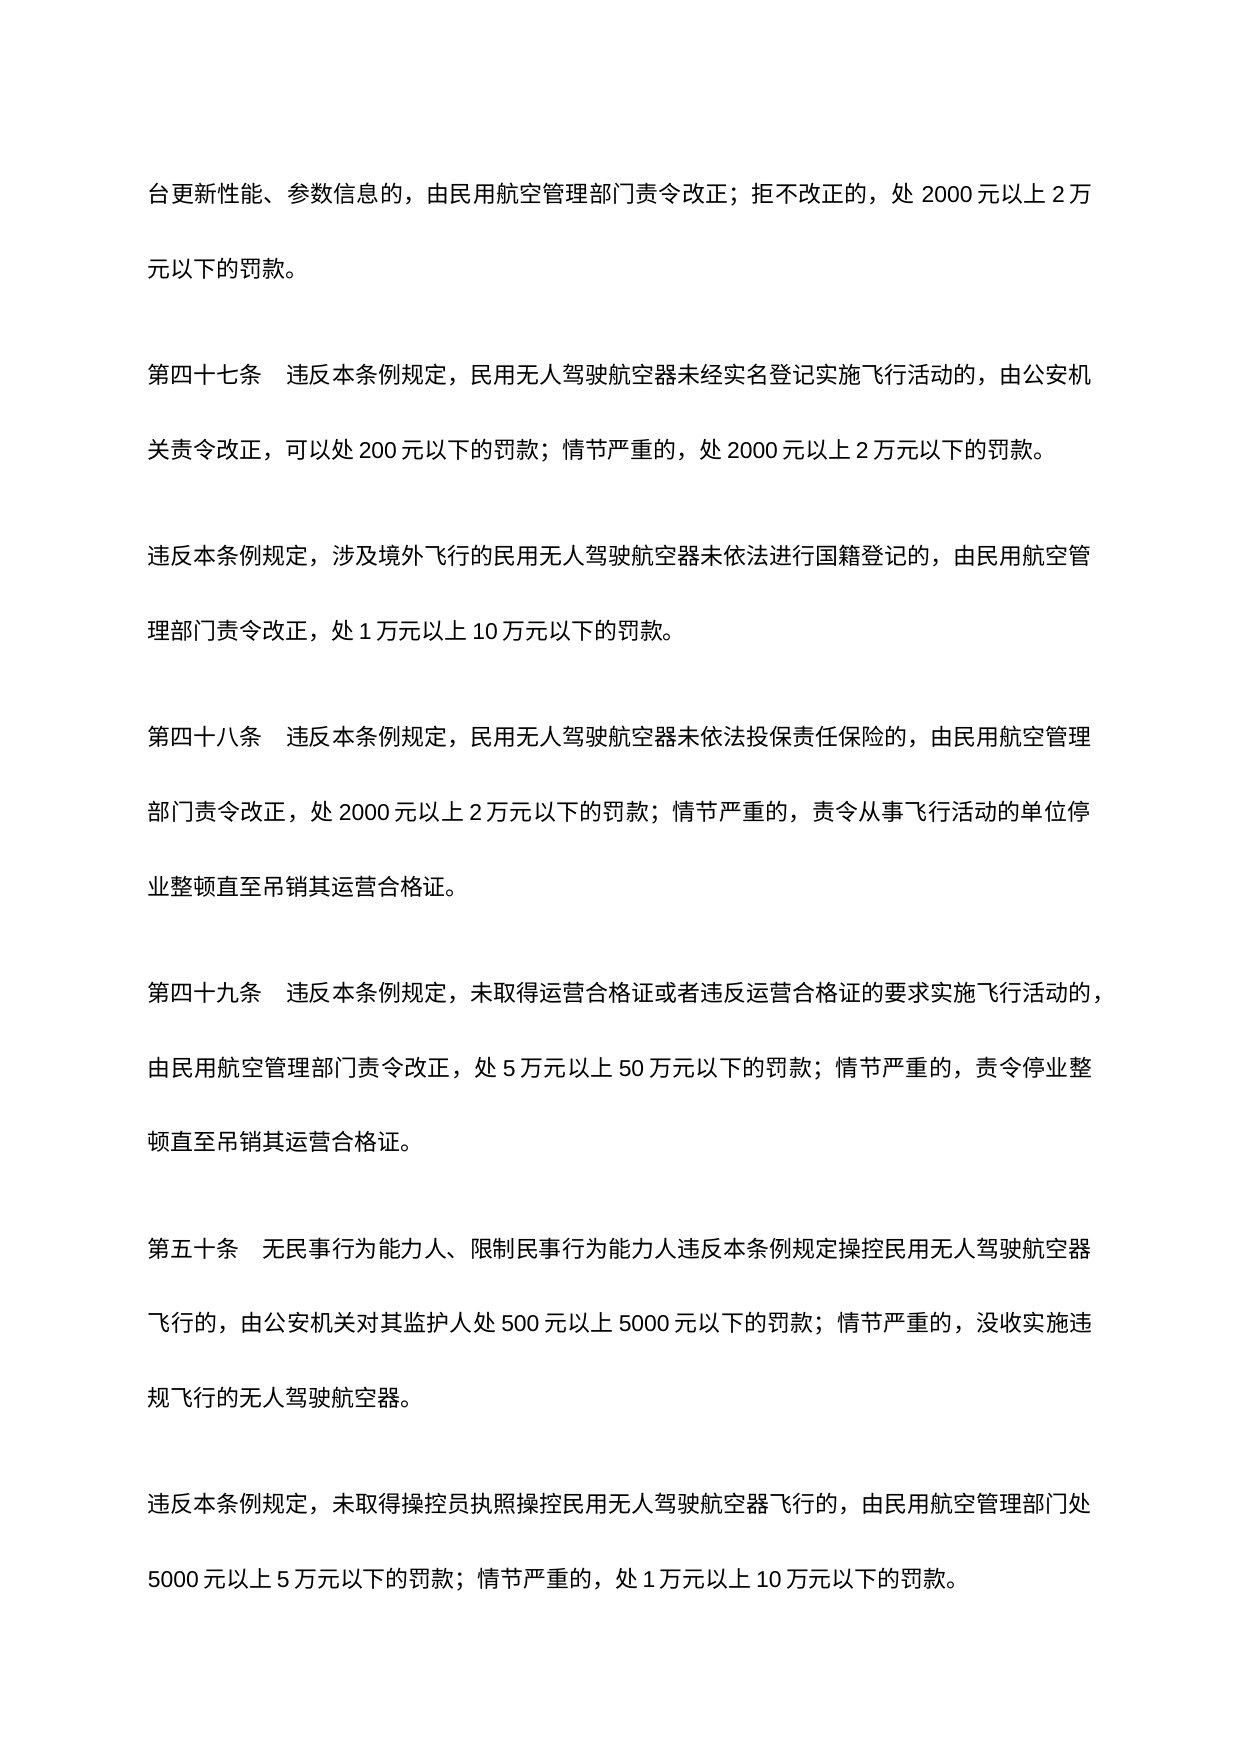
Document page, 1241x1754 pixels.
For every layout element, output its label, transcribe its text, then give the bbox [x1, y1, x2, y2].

text 第四十七条 违反本条例规定，民用无人驾驶航空器未经实名登记实施飞行活动的，由公安机关责令改正，可以处200元以下的罚款；情节严重的，处2000元以上2万元以下的罚款。 [148, 341, 1092, 481]
text 第四十九条 违反本条例规定，未取得运营合格证或者违反运营合格证的要求实施飞行活动的，由民用航空管理部门责令改正，处5万元以上50万元以下的罚款；情节严重的，责令停业整顿直至吊销其运营合格证。 [148, 959, 1092, 1173]
text 违反本条例规定，未取得操控员执照操控民用无人驾驶航空器飞行的，由民用航空管理部门处5000元以上5万元以下的罚款；情节严重的，处1万元以上10万元以下的罚款。 [148, 1470, 1092, 1610]
text 第四十八条 违反本条例规定，民用无人驾驶航空器未依法投保责任保险的，由民用航空管理部门责令改正，处2000元以上2万元以下的罚款；情节严重的，责令从事飞行活动的单位停业整顿直至吊销其运营合格证。 [148, 703, 1092, 918]
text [148, 161, 1092, 300]
text 第五十条 无民事行为能力人、限制民事行为能力人违反本条例规定操控民用无人驾驶航空器飞行的，由公安机关对其监护人处500元以上5000元以下的罚款；情节严重的，没收实施违规飞行的无人驾驶航空器。 [148, 1214, 1092, 1429]
text 违反本条例规定，涉及境外飞行的民用无人驾驶航空器未依法进行国籍登记的，由民用航空管理部门责令改正，处1万元以上10万元以下的罚款。 [148, 522, 1092, 662]
